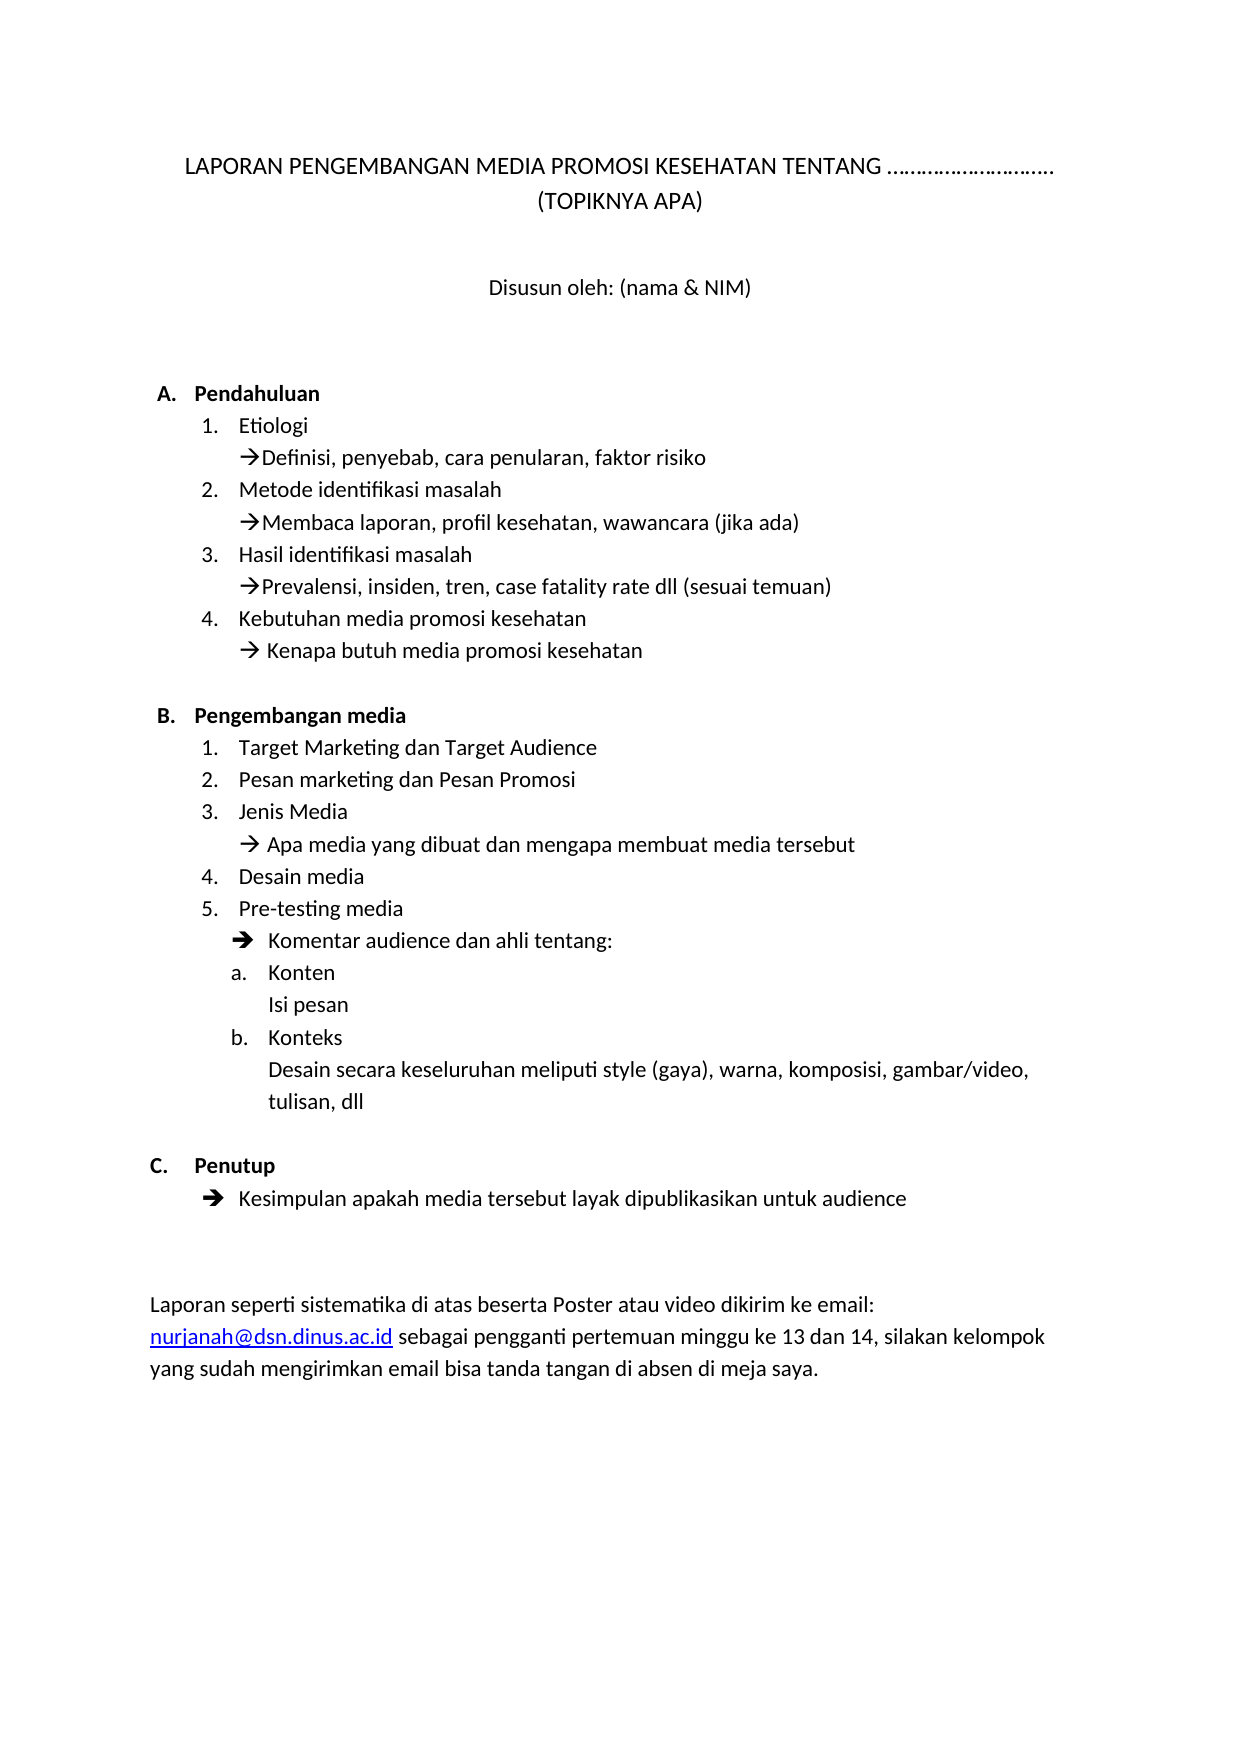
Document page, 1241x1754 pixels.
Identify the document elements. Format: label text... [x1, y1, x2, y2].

text (TOPIKNYA APA) [150, 185, 1090, 216]
list Pre-testing media [201, 894, 1090, 922]
list Kebutuhan media promosi kesehatan [201, 604, 1090, 632]
list Kesimpulan apakah media tersebut layak dipublikasikan untuk audience [201, 1184, 1090, 1212]
list Membaca laporan, profil kesehatan, wawancara (jika ada) [239, 508, 1090, 536]
list Jenis Media [201, 797, 1090, 826]
list Pesan marketing dan Pesan Promosi [201, 765, 1090, 793]
list Hasil identifikasi masalah [201, 540, 1090, 568]
list Kenapa butuh media promosi kesehatan [239, 637, 1090, 664]
list Pengembangan media [157, 701, 1090, 729]
list Komentar audience dan ahli tentang: [231, 926, 1090, 954]
list Penutup [150, 1152, 1090, 1179]
list Prevalensi, insiden, tren, case fatality rate dll (sesuai temuan) [239, 572, 1090, 600]
list Pendahuluan [157, 379, 1090, 407]
list Apa media yang dibuat dan mengapa membuat media tersebut [239, 830, 1090, 858]
text Laporan seperti sistematika di atas beserta Poster atau video dikirim ke email: nurjanah@dsn.dinus.ac.id sebagai pengganti pertemuan minggu ke 13 dan 14, silakan kelompok yang sudah mengirimkan email bisa tanda tangan di absen di meja saya. [150, 1290, 1090, 1382]
list Etiologi [201, 411, 1090, 439]
list Konten [231, 958, 1090, 986]
list Desain secara keseluruhan meliputi style (gaya), warna, komposisi, gambar/video, tulisan, dll [268, 1055, 1090, 1115]
list Isi pesan [268, 991, 1090, 1019]
list Target Marketing dan Target Audience [201, 733, 1090, 761]
list Konteks [231, 1023, 1090, 1051]
list Metode identifikasi masalah [201, 476, 1090, 504]
text Disusun oleh: (nama & NIM) [150, 273, 1090, 301]
text LAPORAN PENGEMBANGAN MEDIA PROMOSI KESEHATAN TENTANG ……………………….. [150, 150, 1090, 181]
list Desain media [201, 862, 1090, 890]
list Definisi, penyebab, cara penularan, faktor risiko [239, 443, 1090, 471]
